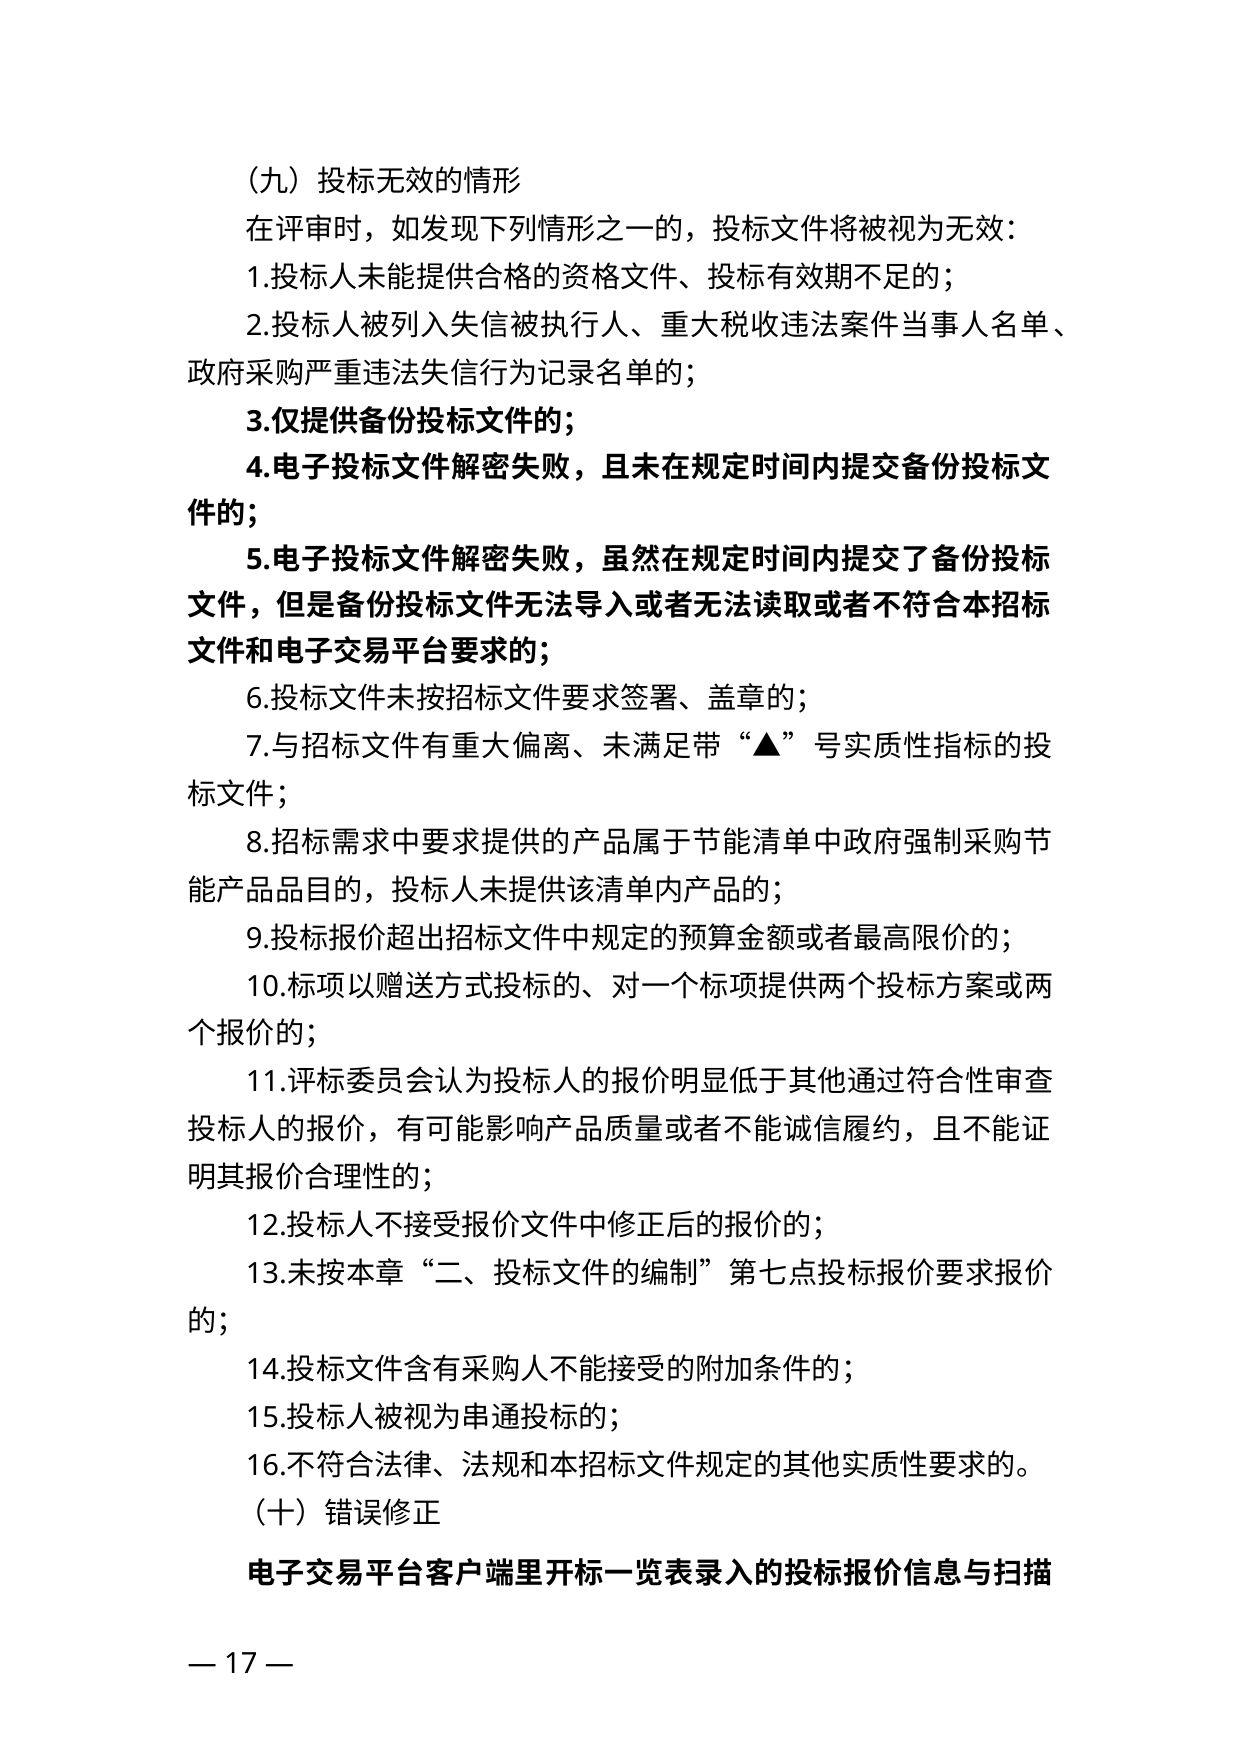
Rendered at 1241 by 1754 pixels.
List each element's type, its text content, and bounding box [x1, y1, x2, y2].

text 在评审时，如发现下列情形之一的，投标文件将被视为无效： [187, 201, 1053, 249]
text （九）投标无效的情形 [187, 153, 1053, 201]
text 4.电子投标文件解密失败，且未在规定时间内提交备份投标文件的； [187, 441, 1053, 533]
text 5.电子投标文件解密失败，虽然在规定时间内提交了备份投标文件，但是备份投标文件无法导入或者无法读取或者不符合本招标文件和电子交易平台要求的； [187, 533, 1053, 670]
text 7.与招标文件有重大偏离、未满足带“▲”号实质性指标的投标文件； [187, 718, 1053, 814]
text 1.投标人未能提供合格的资格文件、投标有效期不足的； [187, 249, 1053, 297]
text 16.不符合法律、法规和本招标文件规定的其他实质性要求的。 [187, 1437, 1053, 1485]
text 6.投标文件未按招标文件要求签署、盖章的； [187, 670, 1053, 718]
text 13.未按本章“二、投标文件的编制”第七点投标报价要求报价的； [187, 1245, 1053, 1341]
text 14.投标文件含有采购人不能接受的附加条件的； [187, 1341, 1053, 1389]
text 12.投标人不接受报价文件中修正后的报价的； [187, 1197, 1053, 1245]
text 3.仅提供备份投标文件的； [187, 393, 1053, 441]
text 11.评标委员会认为投标人的报价明显低于其他通过符合性审查投标人的报价，有可能影响产品质量或者不能诚信履约，且不能证明其报价合理性的； [187, 1053, 1053, 1197]
text 15.投标人被视为串通投标的； [187, 1389, 1053, 1437]
text 10.标项以赠送方式投标的、对一个标项提供两个投标方案或两个报价的； [187, 958, 1053, 1053]
text 2.投标人被列入失信被执行人、重大税收违法案件当事人名单、政府采购严重违法失信行为记录名单的； [187, 297, 1053, 393]
text 9.投标报价超出招标文件中规定的预算金额或者最高限价的； [187, 910, 1053, 958]
text （十）错误修正 [237, 1485, 1053, 1533]
text 8.招标需求中要求提供的产品属于节能清单中政府强制采购节能产品品目的，投标人未提供该清单内产品的； [187, 814, 1053, 910]
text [187, 1545, 1053, 1593]
